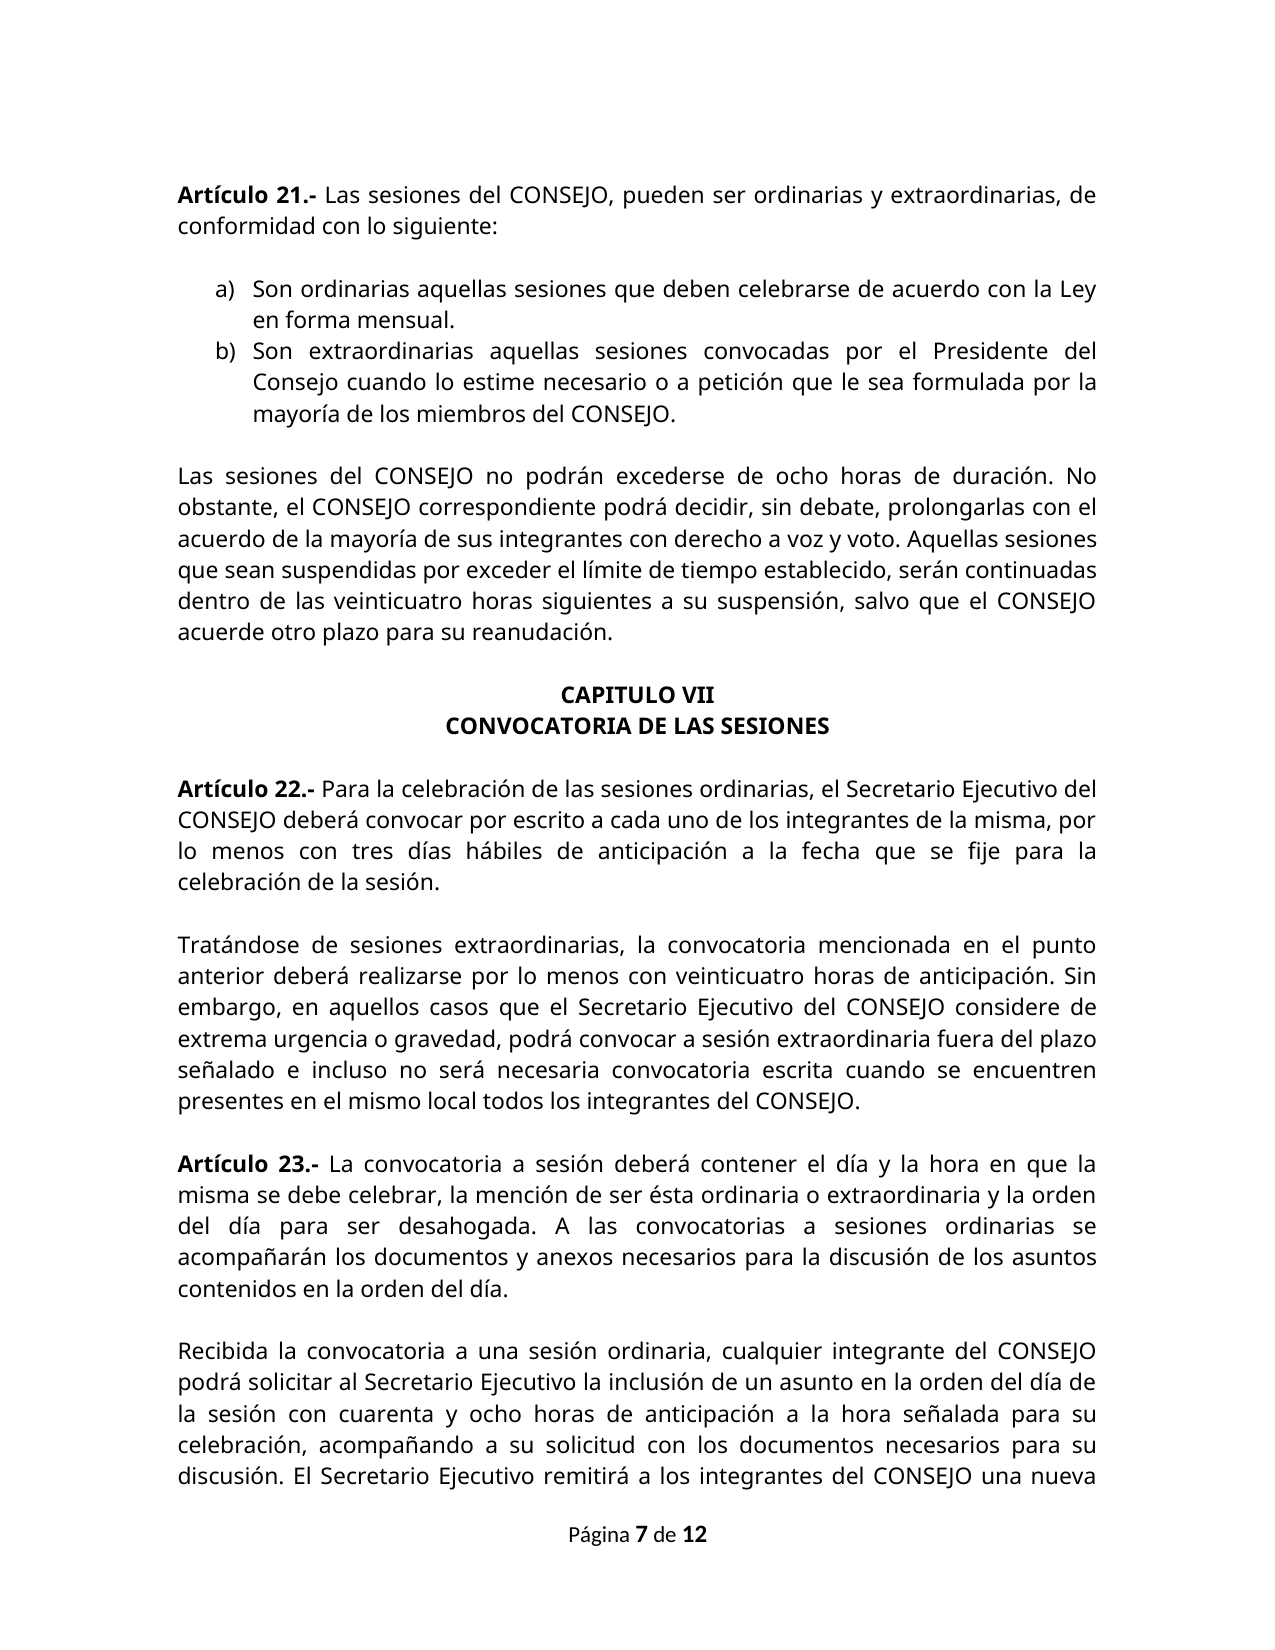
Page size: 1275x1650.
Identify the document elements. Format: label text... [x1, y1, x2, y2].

list Son extraordinarias aquellas sesiones convocadas por el Presidente del Consejo cuando lo estime necesario o a petición que le sea formulada por la mayoría de los miembros del CONSEJO. [215, 335, 1098, 429]
text CONVOCATORIA DE LAS SESIONES [177, 710, 1098, 741]
text CAPITULO VII [177, 679, 1098, 710]
text Artículo 23.- La convocatoria a sesión deberá contener el día y la hora en que la misma se debe celebrar, la mención de ser ésta ordinaria o extraordinaria y la orden del día para ser desahogada. A las convocatorias a sesiones ordinarias se acompañarán los documentos y anexos necesarios para la discusión de los asuntos contenidos en la orden del día. [177, 1148, 1098, 1304]
list Son ordinarias aquellas sesiones que deben celebrarse de acuerdo con la Ley en forma mensual. [215, 273, 1098, 335]
text Las sesiones del CONSEJO no podrán excederse de ocho horas de duración. No obstante, el CONSEJO correspondiente podrá decidir, sin debate, prolongarlas con el acuerdo de la mayoría de sus integrantes con derecho a voz y voto. Aquellas sesiones que sean suspendidas por exceder el límite de tiempo establecido, serán continuadas dentro de las veinticuatro horas siguientes a su suspensión, salvo que el CONSEJO acuerde otro plazo para su reanudación. [177, 460, 1098, 648]
text Artículo 21.- Las sesiones del CONSEJO, pueden ser ordinarias y extraordinarias, de conformidad con lo siguiente: [177, 179, 1098, 241]
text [177, 1335, 1098, 1491]
text Tratándose de sesiones extraordinarias, la convocatoria mencionada en el punto anterior deberá realizarse por lo menos con veinticuatro horas de anticipación. Sin embargo, en aquellos casos que el Secretario Ejecutivo del CONSEJO considere de extrema urgencia o gravedad, podrá convocar a sesión extraordinaria fuera del plazo señalado e incluso no será necesaria convocatoria escrita cuando se encuentren presentes en el mismo local todos los integrantes del CONSEJO. [177, 929, 1098, 1116]
text Artículo 22.- Para la celebración de las sesiones ordinarias, el Secretario Ejecutivo del CONSEJO deberá convocar por escrito a cada uno de los integrantes de la misma, por lo menos con tres días hábiles de anticipación a la fecha que se fije para la celebración de la sesión. [177, 773, 1098, 898]
